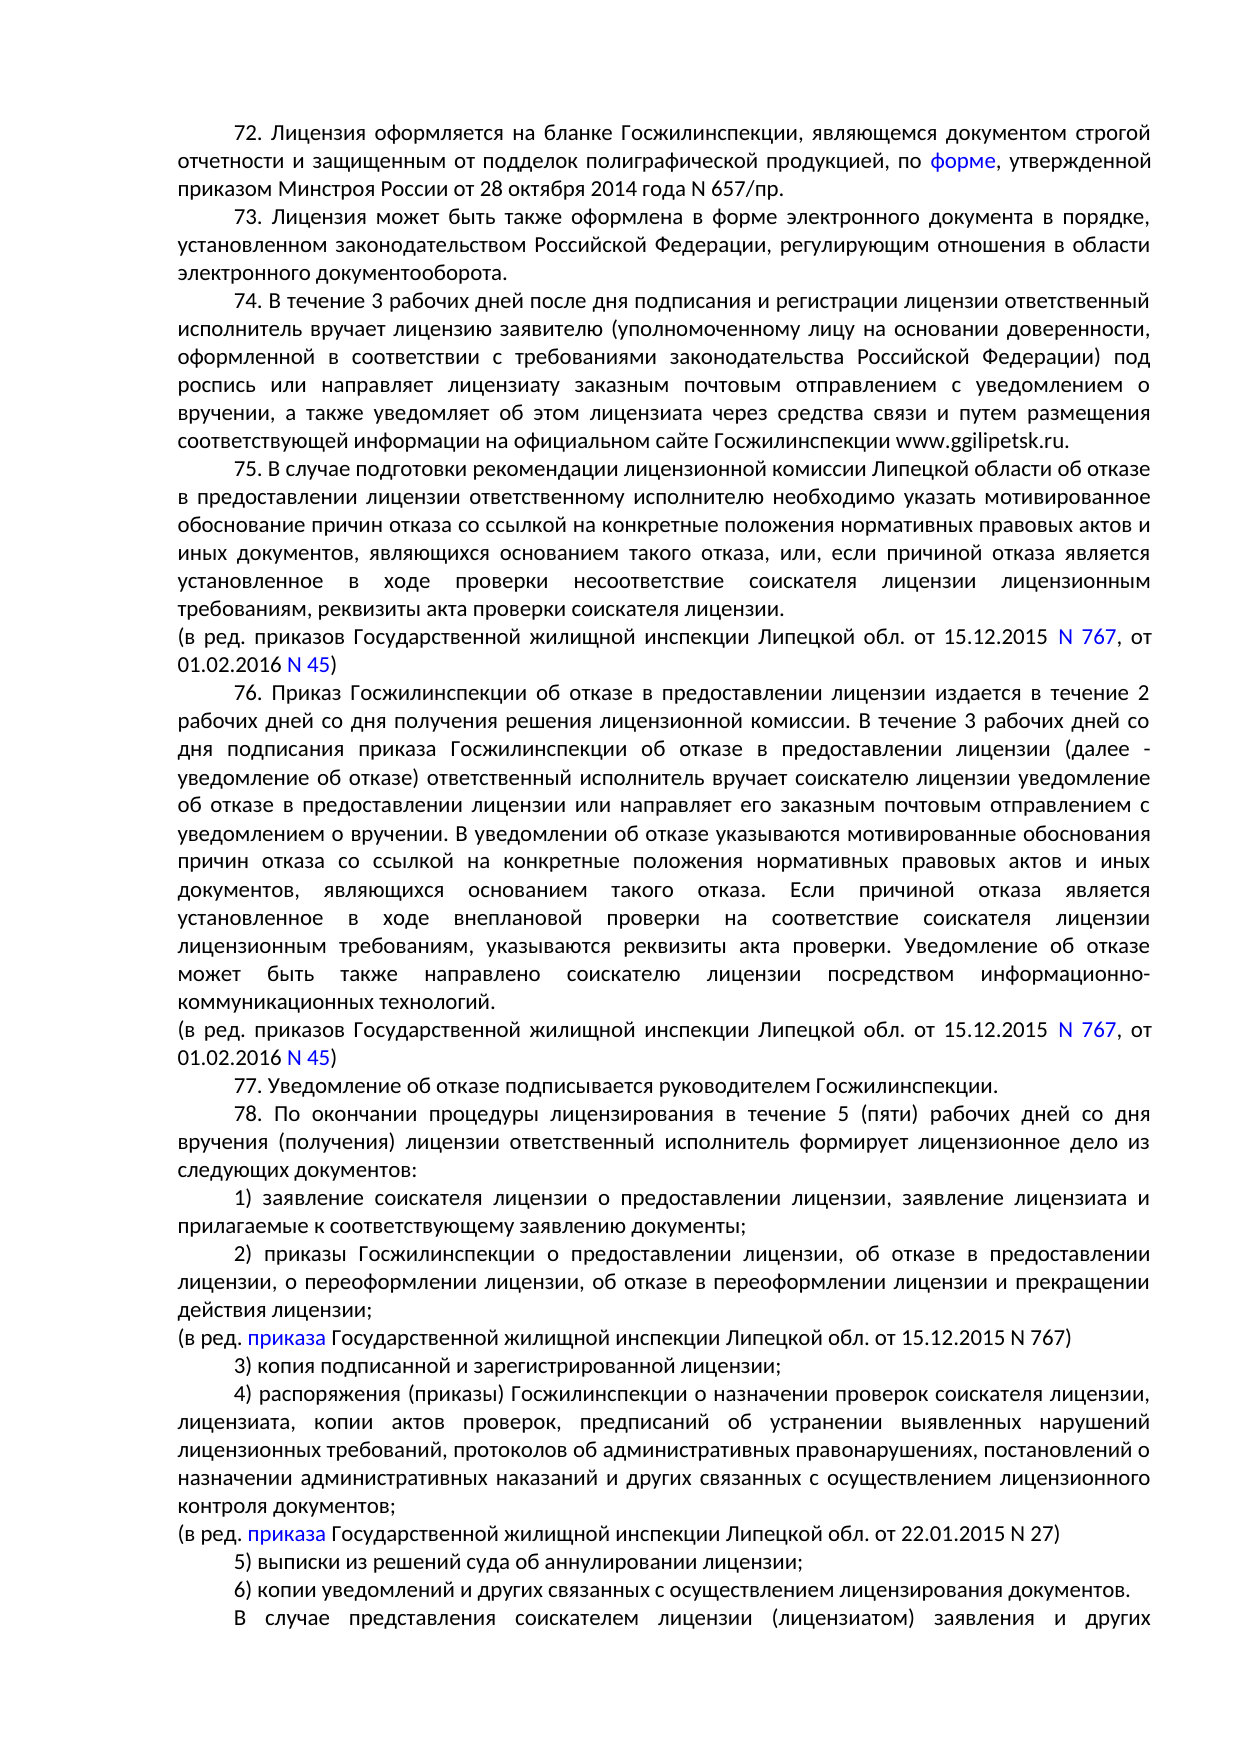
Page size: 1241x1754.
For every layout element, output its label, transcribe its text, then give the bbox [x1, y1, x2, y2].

text (в ред. приказа Государственной жилищной инспекции Липецкой обл. от 22.01.2015 N 27) [177, 1519, 1152, 1547]
text 73. Лицензия может быть также оформлена в форме электронного документа в порядке, установленном законодательством Российской Федерации, регулирующим отношения в области электронного документооборота. [177, 202, 1152, 286]
text 2) приказы Госжилинспекции о предоставлении лицензии, об отказе в предоставлении лицензии, о переоформлении лицензии, об отказе в переоформлении лицензии и прекращении действия лицензии; [177, 1239, 1152, 1323]
text (в ред. приказа Государственной жилищной инспекции Липецкой обл. от 15.12.2015 N 767) [177, 1323, 1152, 1351]
text 72. Лицензия оформляется на бланке Госжилинспекции, являющемся документом строгой отчетности и защищенным от подделок полиграфической продукцией, по форме, утвержденной приказом Минстроя России от 28 октября 2014 года N 657/пр. [177, 118, 1152, 202]
text 78. По окончании процедуры лицензирования в течение 5 (пяти) рабочих дней со дня вручения (получения) лицензии ответственный исполнитель формирует лицензионное дело из следующих документов: [177, 1099, 1152, 1183]
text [177, 1603, 1152, 1631]
text 5) выписки из решений суда об аннулировании лицензии; [177, 1547, 1152, 1575]
text (в ред. приказов Государственной жилищной инспекции Липецкой обл. от 15.12.2015 N 767, от 01.02.2016 N 45) [177, 1015, 1152, 1071]
text 74. В течение 3 рабочих дней после дня подписания и регистрации лицензии ответственный исполнитель вручает лицензию заявителю (уполномоченному лицу на основании доверенности, оформленной в соответствии с требованиями законодательства Российской Федерации) под роспись или направляет лицензиату заказным почтовым отправлением с уведомлением о вручении, а также уведомляет об этом лицензиата через средства связи и путем размещения соответствующей информации на официальном сайте Госжилинспекции www.ggilipetsk.ru. [177, 286, 1152, 454]
text 4) распоряжения (приказы) Госжилинспекции о назначении проверок соискателя лицензии, лицензиата, копии актов проверок, предписаний об устранении выявленных нарушений лицензионных требований, протоколов об административных правонарушениях, постановлений о назначении административных наказаний и других связанных с осуществлением лицензионного контроля документов; [177, 1379, 1152, 1519]
text 1) заявление соискателя лицензии о предоставлении лицензии, заявление лицензиата и прилагаемые к соответствующему заявлению документы; [177, 1183, 1152, 1239]
text 77. Уведомление об отказе подписывается руководителем Госжилинспекции. [177, 1071, 1152, 1099]
text 3) копия подписанной и зарегистрированной лицензии; [177, 1351, 1152, 1379]
text 76. Приказ Госжилинспекции об отказе в предоставлении лицензии издается в течение 2 рабочих дней со дня получения решения лицензионной комиссии. В течение 3 рабочих дней со дня подписания приказа Госжилинспекции об отказе в предоставлении лицензии (далее - уведомление об отказе) ответственный исполнитель вручает соискателю лицензии уведомление об отказе в предоставлении лицензии или направляет его заказным почтовым отправлением с уведомлением о вручении. В уведомлении об отказе указываются мотивированные обоснования причин отказа со ссылкой на конкретные положения нормативных правовых актов и иных документов, являющихся основанием такого отказа. Если причиной отказа является установленное в ходе внеплановой проверки на соответствие соискателя лицензии лицензионным требованиям, указываются реквизиты акта проверки. Уведомление об отказе может быть также направлено соискателю лицензии посредством информационно-коммуникационных технологий. [177, 678, 1152, 1015]
text (в ред. приказов Государственной жилищной инспекции Липецкой обл. от 15.12.2015 N 767, от 01.02.2016 N 45) [177, 622, 1152, 678]
text 75. В случае подготовки рекомендации лицензионной комиссии Липецкой области об отказе в предоставлении лицензии ответственному исполнителю необходимо указать мотивированное обоснование причин отказа со ссылкой на конкретные положения нормативных правовых актов и иных документов, являющихся основанием такого отказа, или, если причиной отказа является установленное в ходе проверки несоответствие соискателя лицензии лицензионным требованиям, реквизиты акта проверки соискателя лицензии. [177, 454, 1152, 622]
text 6) копии уведомлений и других связанных с осуществлением лицензирования документов. [177, 1575, 1152, 1603]
